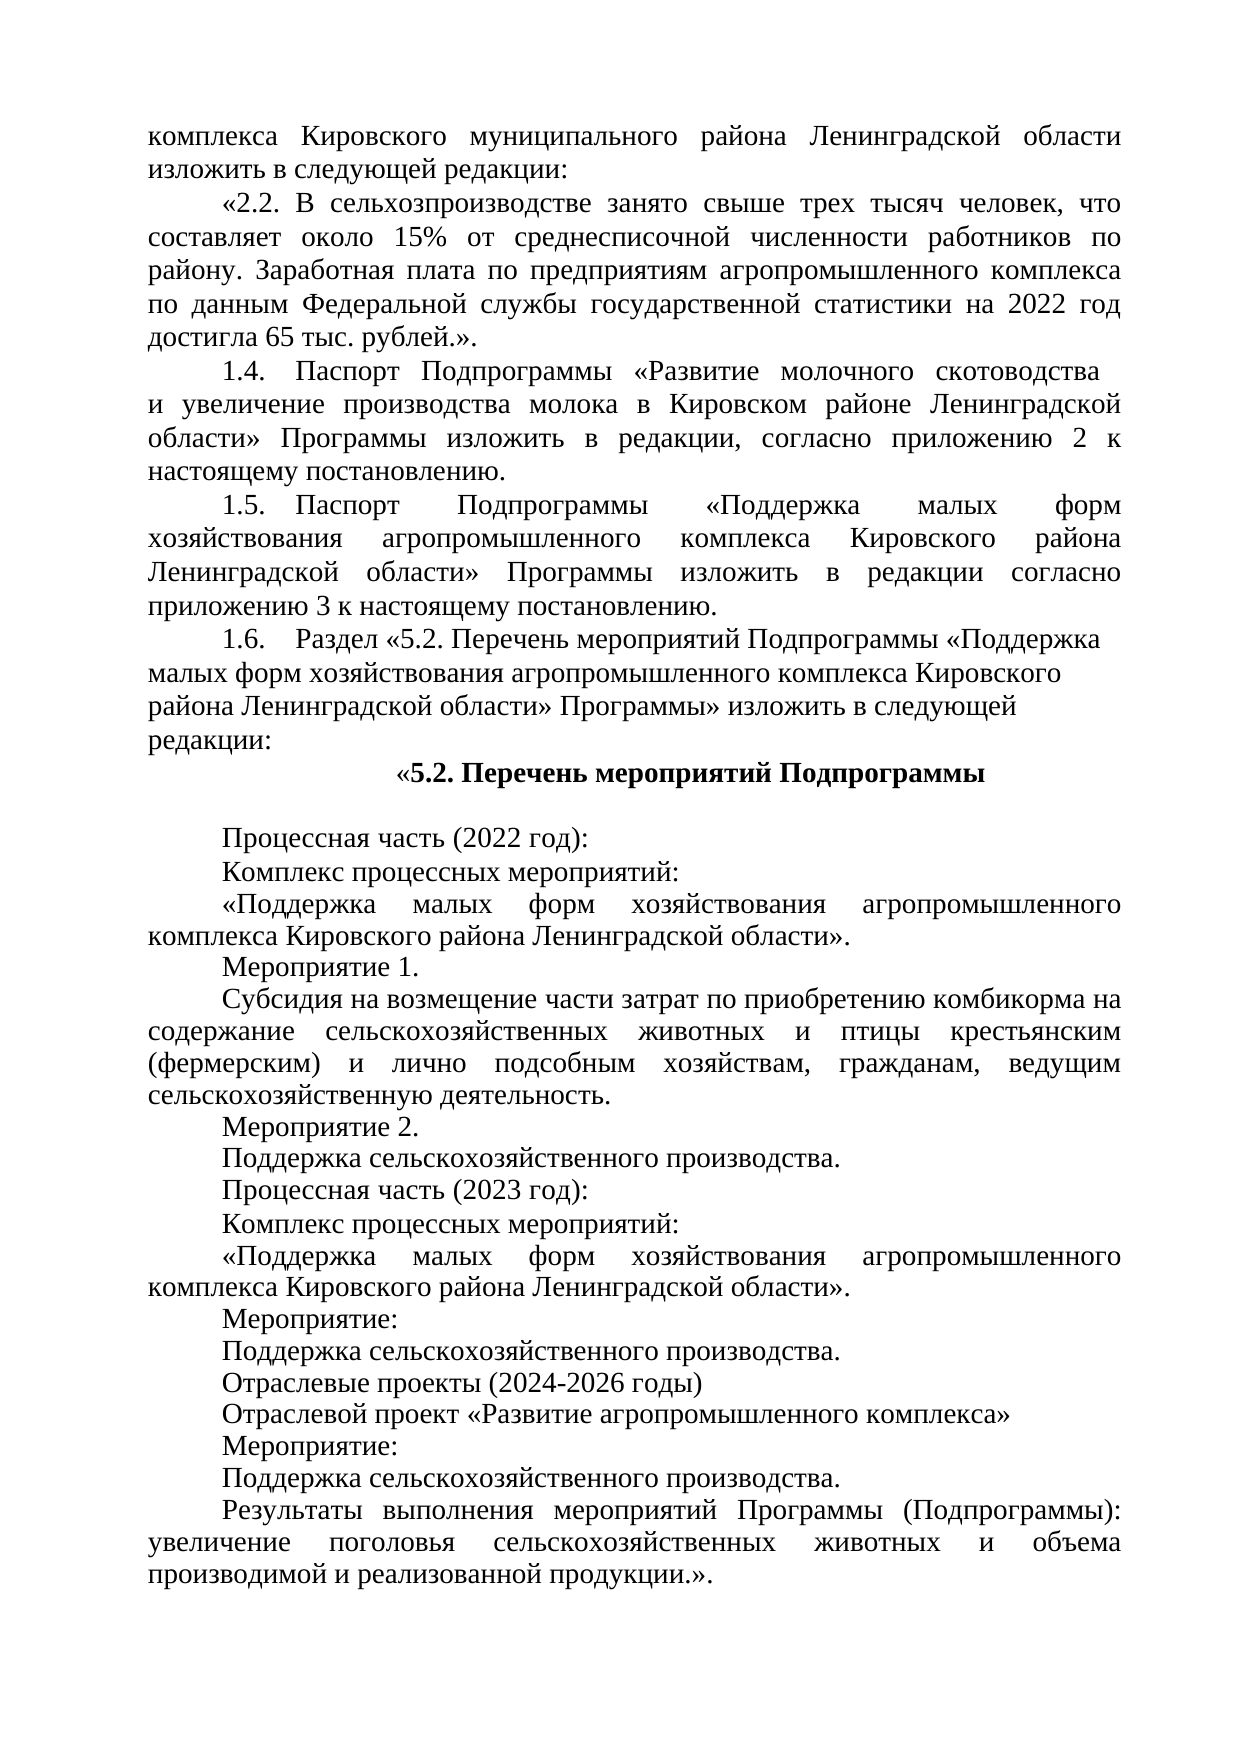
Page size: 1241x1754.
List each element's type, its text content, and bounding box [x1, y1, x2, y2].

text Комплекс процессных мероприятий: [148, 1206, 1122, 1239]
text Поддержка сельскохозяйственного производства. [148, 1462, 1122, 1494]
text Поддержка сельскохозяйственного производства. [148, 1335, 1122, 1367]
text Процессная часть (2022 год): [148, 822, 1122, 854]
text «Поддержка малых форм хозяйствования агропромышленного комплекса Кировского района Ленинградской области». [148, 888, 1122, 951]
text Мероприятие 2. [148, 1111, 1122, 1142]
text Поддержка сельскохозяйственного производства. [148, 1142, 1122, 1174]
text Результаты выполнения мероприятий Программы (Подпрограммы): увеличение поголовья сельскохозяйственных животных и объема производимой и реализованной продукции.». [148, 1494, 1122, 1589]
list Паспорт Подпрограммы «Поддержка малых форм хозяйствования агропромышленного комплекса Кировского района Ленинградской области» Программы изложить в редакции согласно приложению 3 к настоящему постановлению. [148, 487, 1122, 621]
text «2.2. В сельхозпроизводстве занято свыше трех тысяч человек, что составляет около 15% от среднесписочной численности работников по району. Заработная плата по предприятиям агропромышленного комплекса по данным Федеральной службы государственной статистики на 2022 год достигла 65 тыс. рублей.». [148, 185, 1122, 353]
text Отраслевые проекты (2024-2026 годы) [148, 1367, 1122, 1398]
text Комплекс процессных мероприятий: [148, 854, 1122, 888]
list Паспорт Подпрограммы «Развитие молочного скотоводства и увеличение производства молока в Кировском районе Ленинградской области» Программы изложить в редакции, согласно приложению 2 к настоящему постановлению. [148, 353, 1122, 487]
text Мероприятие: [148, 1430, 1122, 1462]
text Процессная часть (2023 год): [148, 1174, 1122, 1206]
text Отраслевой проект «Развитие агропромышленного комплекса» [148, 1398, 1122, 1430]
text «5.2. Перечень мероприятий Подпрограммы [259, 755, 1122, 789]
text Мероприятие 1. [148, 951, 1122, 983]
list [148, 118, 1122, 185]
text Субсидия на возмещение части затрат по приобретению комбикорма на содержание сельскохозяйственных животных и птицы крестьянским (фермерским) и лично подсобным хозяйствам, гражданам, ведущим сельскохозяйственную деятельность. [148, 983, 1122, 1111]
text Мероприятие: [148, 1303, 1122, 1335]
list Раздел «5.2. Перечень мероприятий Подпрограммы «Поддержка малых форм хозяйствования агропромышленного комплекса Кировского района Ленинградской области» Программы» изложить в следующей редакции: [148, 621, 1122, 755]
text «Поддержка малых форм хозяйствования агропромышленного комплекса Кировского района Ленинградской области». [148, 1239, 1122, 1303]
